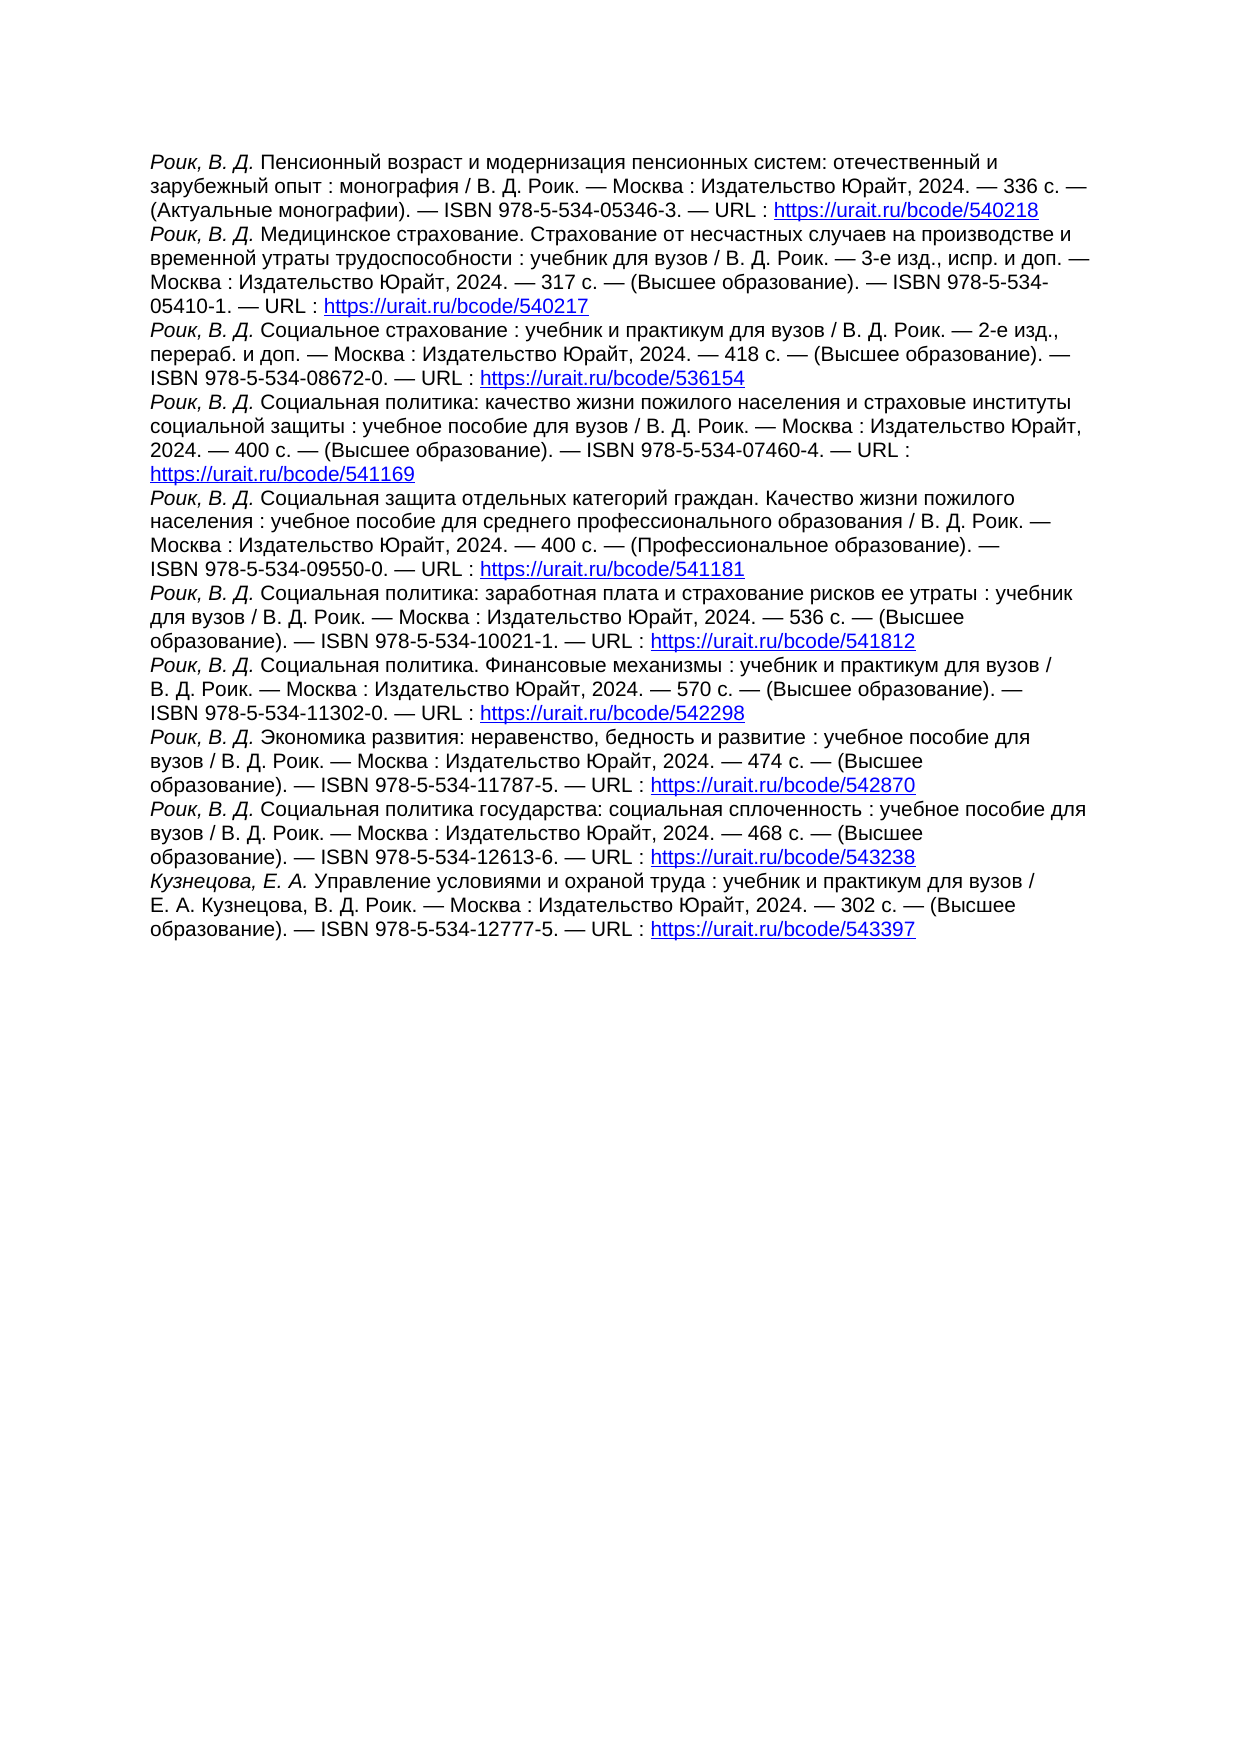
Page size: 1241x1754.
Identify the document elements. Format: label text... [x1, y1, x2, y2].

text Роик, В. Д. Пенсионный возраст и модернизация пенсионных систем: отечественный и зарубежный опыт : монография / В. Д. Роик. — Москва : Издательство Юрайт, 2024. — 336 с. — (Актуальные монографии). — ISBN 978-5-534-05346-3. — URL : https://urait.ru/bcode/540218 [150, 150, 1090, 222]
text Роик, В. Д. Социальное страхование : учебник и практикум для вузов / В. Д. Роик. — 2-е изд., перераб. и доп. — Москва : Издательство Юрайт, 2024. — 418 с. — (Высшее образование). — ISBN 978-5-534-08672-0. — URL : https://urait.ru/bcode/536154 [150, 318, 1090, 389]
text Кузнецова, Е. А. Управление условиями и охраной труда : учебник и практикум для вузов / Е. А. Кузнецова, В. Д. Роик. — Москва : Издательство Юрайт, 2024. — 302 с. — (Высшее образование). — ISBN 978-5-534-12777-5. — URL : https://urait.ru/bcode/543397 [150, 869, 1090, 941]
text Роик, В. Д. Социальная политика. Финансовые механизмы : учебник и практикум для вузов / В. Д. Роик. — Москва : Издательство Юрайт, 2024. — 570 с. — (Высшее образование). — ISBN 978-5-534-11302-0. — URL : https://urait.ru/bcode/542298 [150, 653, 1090, 725]
text Роик, В. Д. Социальная политика: заработная плата и страхование рисков ее утраты : учебник для вузов / В. Д. Роик. — Москва : Издательство Юрайт, 2024. — 536 с. — (Высшее образование). — ISBN 978-5-534-10021-1. — URL : https://urait.ru/bcode/541812 [150, 581, 1090, 653]
text Роик, В. Д. Медицинское страхование. Страхование от несчастных случаев на производстве и временной утраты трудоспособности : учебник для вузов / В. Д. Роик. — 3-е изд., испр. и доп. — Москва : Издательство Юрайт, 2024. — 317 с. — (Высшее образование). — ISBN 978-5-534-05410-1. — URL : https://urait.ru/bcode/540217 [150, 222, 1090, 318]
text Роик, В. Д. Социальная политика государства: социальная сплоченность : учебное пособие для вузов / В. Д. Роик. — Москва : Издательство Юрайт, 2024. — 468 с. — (Высшее образование). — ISBN 978-5-534-12613-6. — URL : https://urait.ru/bcode/543238 [150, 797, 1090, 869]
text Роик, В. Д. Социальная политика: качество жизни пожилого населения и страховые институты социальной защиты : учебное пособие для вузов / В. Д. Роик. — Москва : Издательство Юрайт, 2024. — 400 с. — (Высшее образование). — ISBN 978-5-534-07460-4. — URL : https://urait.ru/bcode/541169 [150, 389, 1090, 485]
text Роик, В. Д. Экономика развития: неравенство, бедность и развитие : учебное пособие для вузов / В. Д. Роик. — Москва : Издательство Юрайт, 2024. — 474 с. — (Высшее образование). — ISBN 978-5-534-11787-5. — URL : https://urait.ru/bcode/542870 [150, 725, 1090, 797]
text Роик, В. Д. Социальная защита отдельных категорий граждан. Качество жизни пожилого населения : учебное пособие для среднего профессионального образования / В. Д. Роик. — Москва : Издательство Юрайт, 2024. — 400 с. — (Профессиональное образование). — ISBN 978-5-534-09550-0. — URL : https://urait.ru/bcode/541181 [150, 485, 1090, 581]
